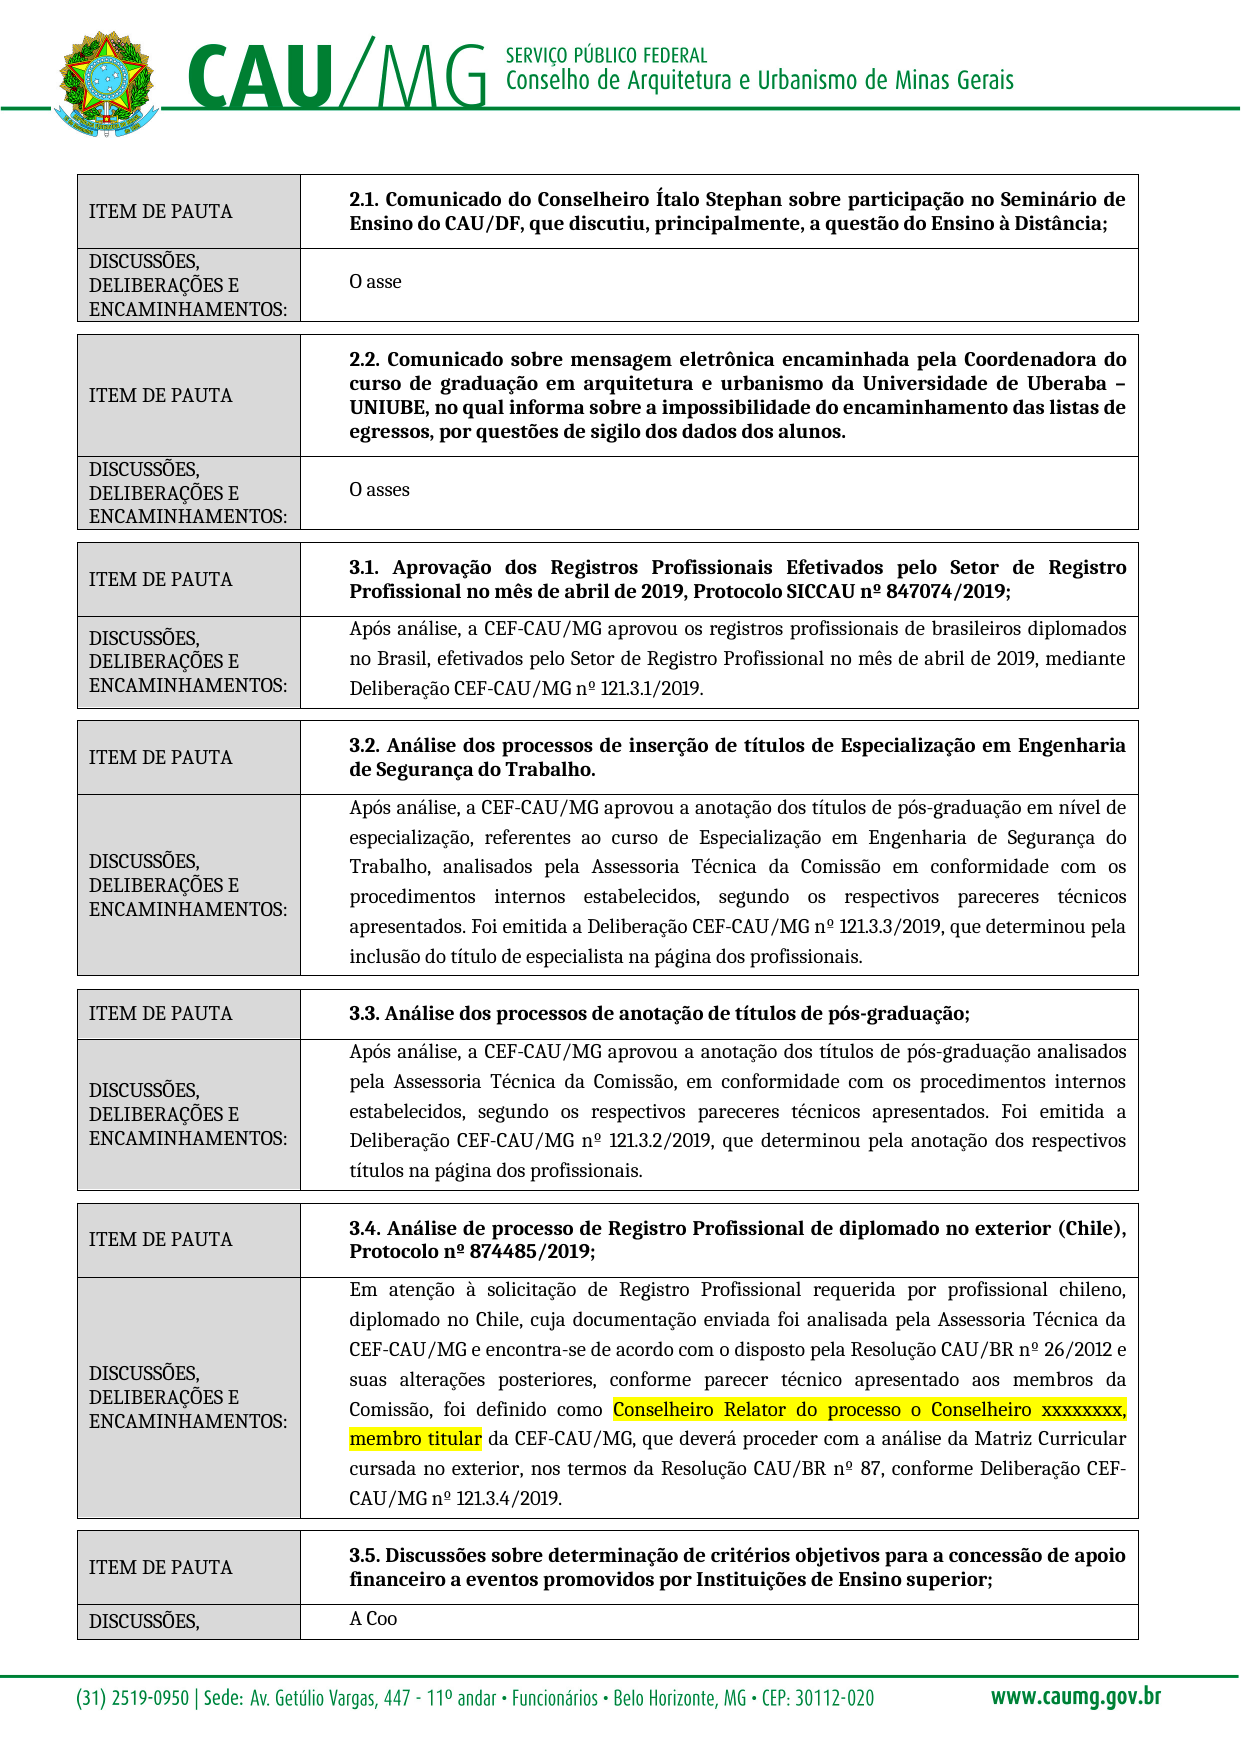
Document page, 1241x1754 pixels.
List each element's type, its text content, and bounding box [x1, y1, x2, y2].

table_header 3.5. Discussões sobre determinação de critérios objetivos para a concessão de apoio financeiro a eventos promovidos por Instituições de Ensino superior; [301, 1531, 1138, 1604]
table_cell DISCUSSÕES, DELIBERAÇÕES E ENCAMINHAMENTOS: [78, 1605, 300, 1639]
table_cell DISCUSSÕES, DELIBERAÇÕES E ENCAMINHAMENTOS: [78, 249, 300, 321]
table_cell DISCUSSÕES, DELIBERAÇÕES E ENCAMINHAMENTOS: [78, 457, 300, 529]
table_header ITEM DE PAUTA [78, 721, 300, 794]
table_cell Após análise, a CEF-CAU/MG aprovou a anotação dos títulos de pós-graduação em nível de especialização, referentes ao curso de Especialização em Engenharia de Segurança do Trabalho, analisados pela Assessoria Técnica da Comissão em conformidade com os procedimentos internos estabelecidos, segundo os respectivos pareceres técnicos apresentados. Foi emitida a Deliberação CEF-CAU/MG nº 121.3.3/2019, que determinou pela inclusão do título de especialista na página dos profissionais. [301, 795, 1138, 975]
table_header 3.4. Análise de processo de Registro Profissional de diplomado no exterior (Chile), Protocolo nº 874485/2019; [301, 1204, 1138, 1277]
table_cell Após análise, a CEF-CAU/MG aprovou a anotação dos títulos de pós-graduação analisados pela Assessoria Técnica da Comissão, em conformidade com os procedimentos internos estabelecidos, segundo os respectivos pareceres técnicos apresentados. Foi emitida a Deliberação CEF-CAU/MG nº 121.3.2/2019, que determinou pela anotação dos respectivos títulos na página dos profissionais. [301, 1040, 1138, 1189]
table_cell O asse [301, 249, 1138, 321]
table_header 3.2. Análise dos processos de inserção de títulos de Especialização em Engenharia de Segurança do Trabalho. [301, 721, 1138, 794]
table_header ITEM DE PAUTA [78, 1531, 300, 1604]
picture [0, 2, 1241, 150]
table_cell Em atenção à solicitação de Registro Profissional requerida por profissional chileno, diplomado no Chile, cuja documentação enviada foi analisada pela Assessoria Técnica da CEF-CAU/MG e encontra-se de acordo com o disposto pela Resolução CAU/BR nº 26/2012 e suas alterações posteriores, conforme parecer técnico apresentado aos membros da Comissão, foi definido como Conselheiro Relator do processo o Conselheiro xxxxxxxx, membro titular da CEF-CAU/MG, que deverá proceder com a análise da Matriz Curricular cursada no exterior, nos termos da Resolução CAU/BR nº 87, conforme Deliberação CEF-CAU/MG nº 121.3.4/2019. [301, 1278, 1138, 1517]
table_header 2.2. Comunicado sobre mensagem eletrônica encaminhada pela Coordenadora do curso de graduação em arquitetura e urbanismo da Universidade de Uberaba – UNIUBE, no qual informa sobre a impossibilidade do encaminhamento das listas de egressos, por questões de sigilo dos dados dos alunos. [301, 335, 1138, 456]
table_cell A Coo [301, 1605, 1138, 1639]
table_header 3.3. Análise dos processos de anotação de títulos de pós-graduação; [301, 990, 1138, 1038]
table_header ITEM DE PAUTA [78, 990, 300, 1038]
table_header ITEM DE PAUTA [78, 1204, 300, 1277]
table_header 2.1. Comunicado do Conselheiro Ítalo Stephan sobre participação no Seminário de Ensino do CAU/DF, que discutiu, principalmente, a questão do Ensino à Distância; [301, 175, 1138, 248]
table_header 3.1. Aprovação dos Registros Profissionais Efetivados pelo Setor de Registro Profissional no mês de abril de 2019, Protocolo SICCAU nº 847074/2019; [301, 543, 1138, 616]
picture [0, 1662, 1239, 1752]
table_cell DISCUSSÕES, DELIBERAÇÕES E ENCAMINHAMENTOS: [78, 617, 300, 707]
table_cell DISCUSSÕES, DELIBERAÇÕES E ENCAMINHAMENTOS: [78, 1040, 300, 1189]
table_header ITEM DE PAUTA [78, 335, 300, 456]
table_cell DISCUSSÕES, DELIBERAÇÕES E ENCAMINHAMENTOS: [78, 1278, 300, 1517]
table_cell DISCUSSÕES, DELIBERAÇÕES E ENCAMINHAMENTOS: [78, 795, 300, 975]
table_header ITEM DE PAUTA [78, 175, 300, 248]
table_header ITEM DE PAUTA [78, 543, 300, 616]
table_cell O asses [301, 457, 1138, 529]
table_cell Após análise, a CEF-CAU/MG aprovou os registros profissionais de brasileiros diplomados no Brasil, efetivados pelo Setor de Registro Profissional no mês de abril de 2019, mediante Deliberação CEF-CAU/MG nº 121.3.1/2019. [301, 617, 1138, 707]
